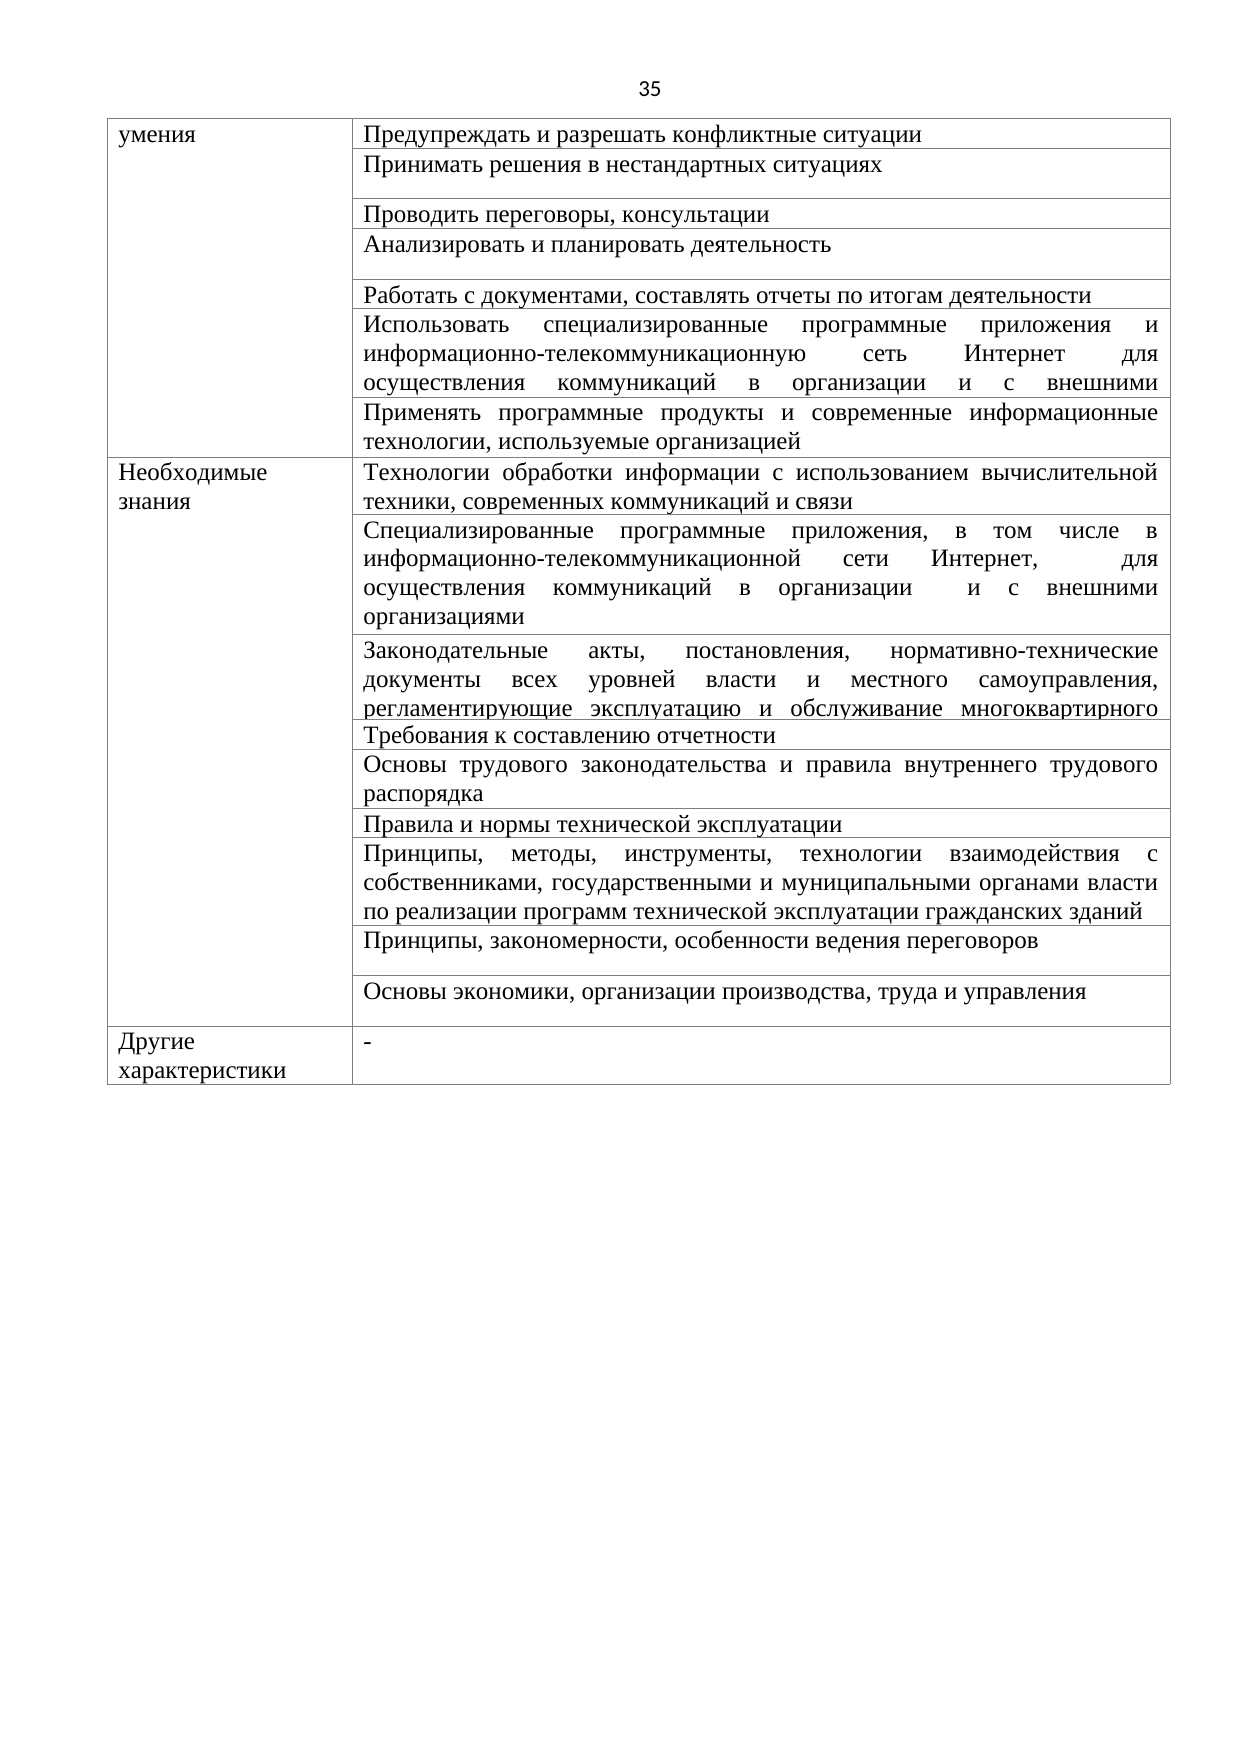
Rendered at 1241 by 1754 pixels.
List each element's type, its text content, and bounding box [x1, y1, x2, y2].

table_cell Анализировать и планировать деятельность [353, 229, 1170, 279]
table_cell Законодательные акты, постановления, нормативно-технические документы всех уровней власти и местного самоуправления, регламентирующие эксплуатацию и обслуживание многоквартирного дома [353, 635, 1170, 719]
table_cell Принципы, закономерности, особенности ведения переговоров [353, 926, 1170, 975]
table_cell Работать с документами, составлять отчеты по итогам деятельности [353, 280, 1170, 308]
table_cell Основы экономики, организации производства, труда и управления [353, 976, 1170, 1026]
table_cell Правила и нормы технической эксплуатации [353, 809, 1170, 837]
table_cell Предупреждать и разрешать конфликтные ситуации [353, 119, 1170, 148]
table_cell Основы трудового законодательства и правила внутреннего трудового распорядка [353, 750, 1170, 808]
table_cell Необходимые умения [108, 119, 352, 456]
table_cell - [353, 1027, 1170, 1084]
table_cell Использовать специализированные программные приложения и информационно-телекоммуникационную сеть Интернет для осуществления коммуникаций в организации и с внешними организациями [353, 309, 1170, 396]
table_cell Технологии обработки информации с использованием вычислительной техники, современных коммуникаций и связи [353, 458, 1170, 514]
table_cell Необходимые знания [108, 458, 352, 1026]
table_cell Проводить переговоры, консультации [353, 199, 1170, 228]
table_cell Другие характеристики [108, 1027, 352, 1084]
table_cell Принимать решения в нестандартных ситуациях [353, 149, 1170, 198]
table_cell Требования к составлению отчетности [353, 720, 1170, 748]
table_cell Применять программные продукты и современные информационные технологии, используемые организацией [353, 398, 1170, 456]
table_cell Специализированные программные приложения, в том числе в информационно-телекоммуникационной сети Интернет, для осуществления коммуникаций в организации и с внешними организациями [353, 515, 1170, 634]
table_cell Принципы, методы, инструменты, технологии взаимодействия с собственниками, государственными и муниципальными органами власти по реализации программ технической эксплуатации гражданских зданий [353, 838, 1170, 924]
